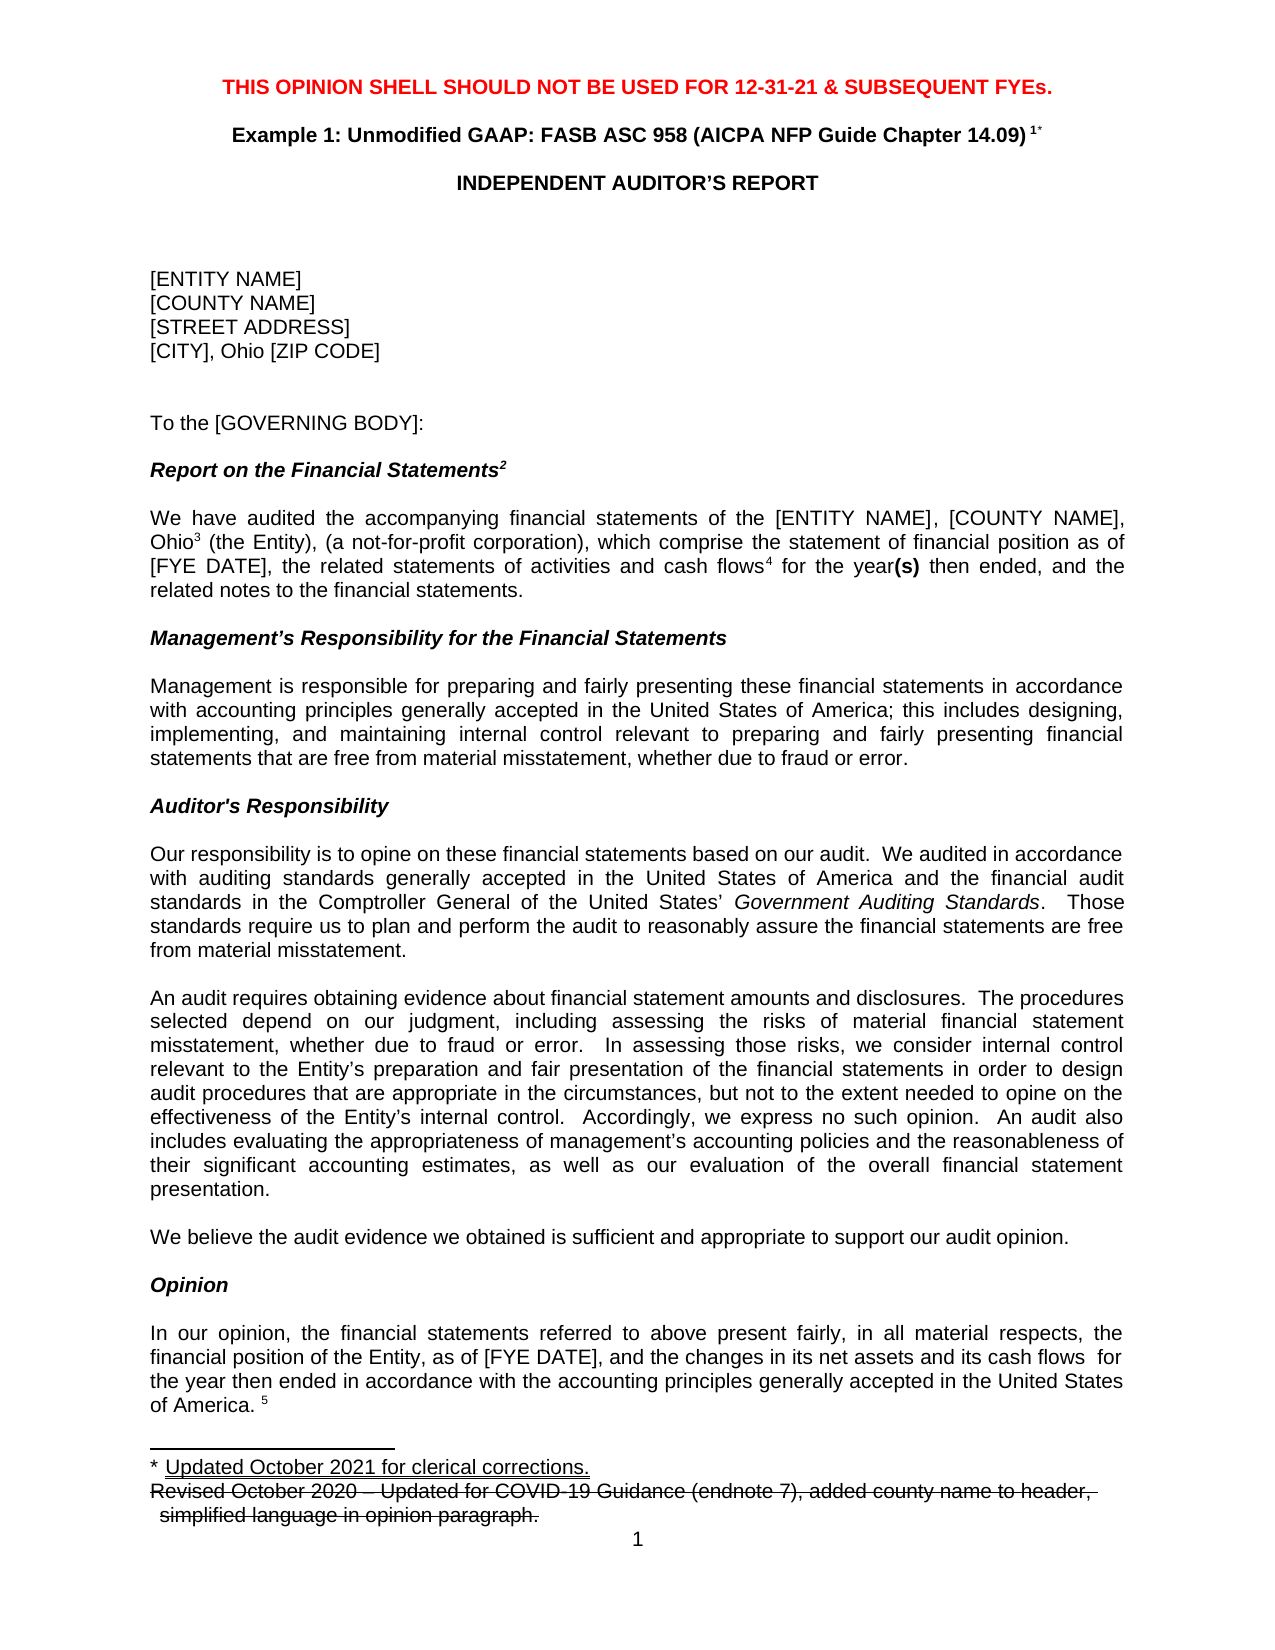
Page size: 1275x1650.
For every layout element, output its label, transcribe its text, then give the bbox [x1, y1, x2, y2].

text To the [GOVERNING BODY]: [150, 410, 1125, 434]
text An audit requires obtaining evidence about financial statement amounts and disclosures. The procedures selected depend on our judgment, including assessing the risks of material financial statement misstatement, whether due to fraud or error. In assessing those risks, we consider internal control relevant to the Entity’s preparation and fair presentation of the financial statements in order to design audit procedures that are appropriate in the circumstances, but not to the extent needed to opine on the effectiveness of the Entity’s internal control. Accordingly, we express no such opinion. An audit also includes evaluating the appropriateness of management’s accounting policies and the reasonableness of their significant accounting estimates, as well as our evaluation of the overall financial statement presentation. [150, 985, 1125, 1201]
text Report on the Financial Statements [150, 458, 1125, 482]
text Opinion [150, 1273, 1125, 1297]
text [COUNTY NAME] [150, 291, 1125, 314]
text Example 1: Unmodified GAAP: FASB ASC 958 (AICPA NFP Guide Chapter 14.09) [150, 123, 1125, 147]
text Management is responsible for preparing and fairly presenting these financial statements in accordance with accounting principles generally accepted in the United States of America; this includes designing, implementing, and maintaining internal control relevant to preparing and fairly presenting financial statements that are free from material misstatement, whether due to fraud or error. [150, 674, 1125, 770]
text Management’s Responsibility for the Financial Statements [150, 626, 1125, 650]
text Our responsibility is to opine on these financial statements based on our audit. We audited in accordance with auditing standards generally accepted in the United States of America and the financial audit standards in the Comptroller General of the United States’ Government Auditing Standards. Those standards require us to plan and perform the audit to reasonably assure the financial statements are free from material misstatement. [150, 842, 1125, 961]
text INDEPENDENT AUDITOR’S REPORT [150, 171, 1125, 195]
text Auditor's Responsibility [150, 794, 1125, 818]
text [ENTITY NAME] [150, 267, 1125, 291]
text [CITY], Ohio [ZIP CODE] [150, 338, 1125, 362]
text [STREET ADDRESS] [150, 314, 1125, 338]
text We have audited the accompanying financial statements of the [ENTITY NAME], [COUNTY NAME], Ohio (the Entity), (a not-for-profit corporation), which comprise the statement of financial position as of [FYE DATE], the related statements of activities and cash flows for the year(s) then ended, and the related notes to the financial statements. [150, 506, 1125, 602]
text We believe the audit evidence we obtained is sufficient and appropriate to support our audit opinion. [150, 1225, 1125, 1249]
text THIS OPINION SHELL SHOULD NOT BE USED FOR 12-31-21 & SUBSEQUENT FYEs. [150, 75, 1125, 99]
text In our opinion, the financial statements referred to above present fairly, in all material respects, the financial position of the Entity, as of [FYE DATE], and the changes in its net assets and its cash flows for the year then ended in accordance with the accounting principles generally accepted in the United States of America. [150, 1321, 1125, 1417]
